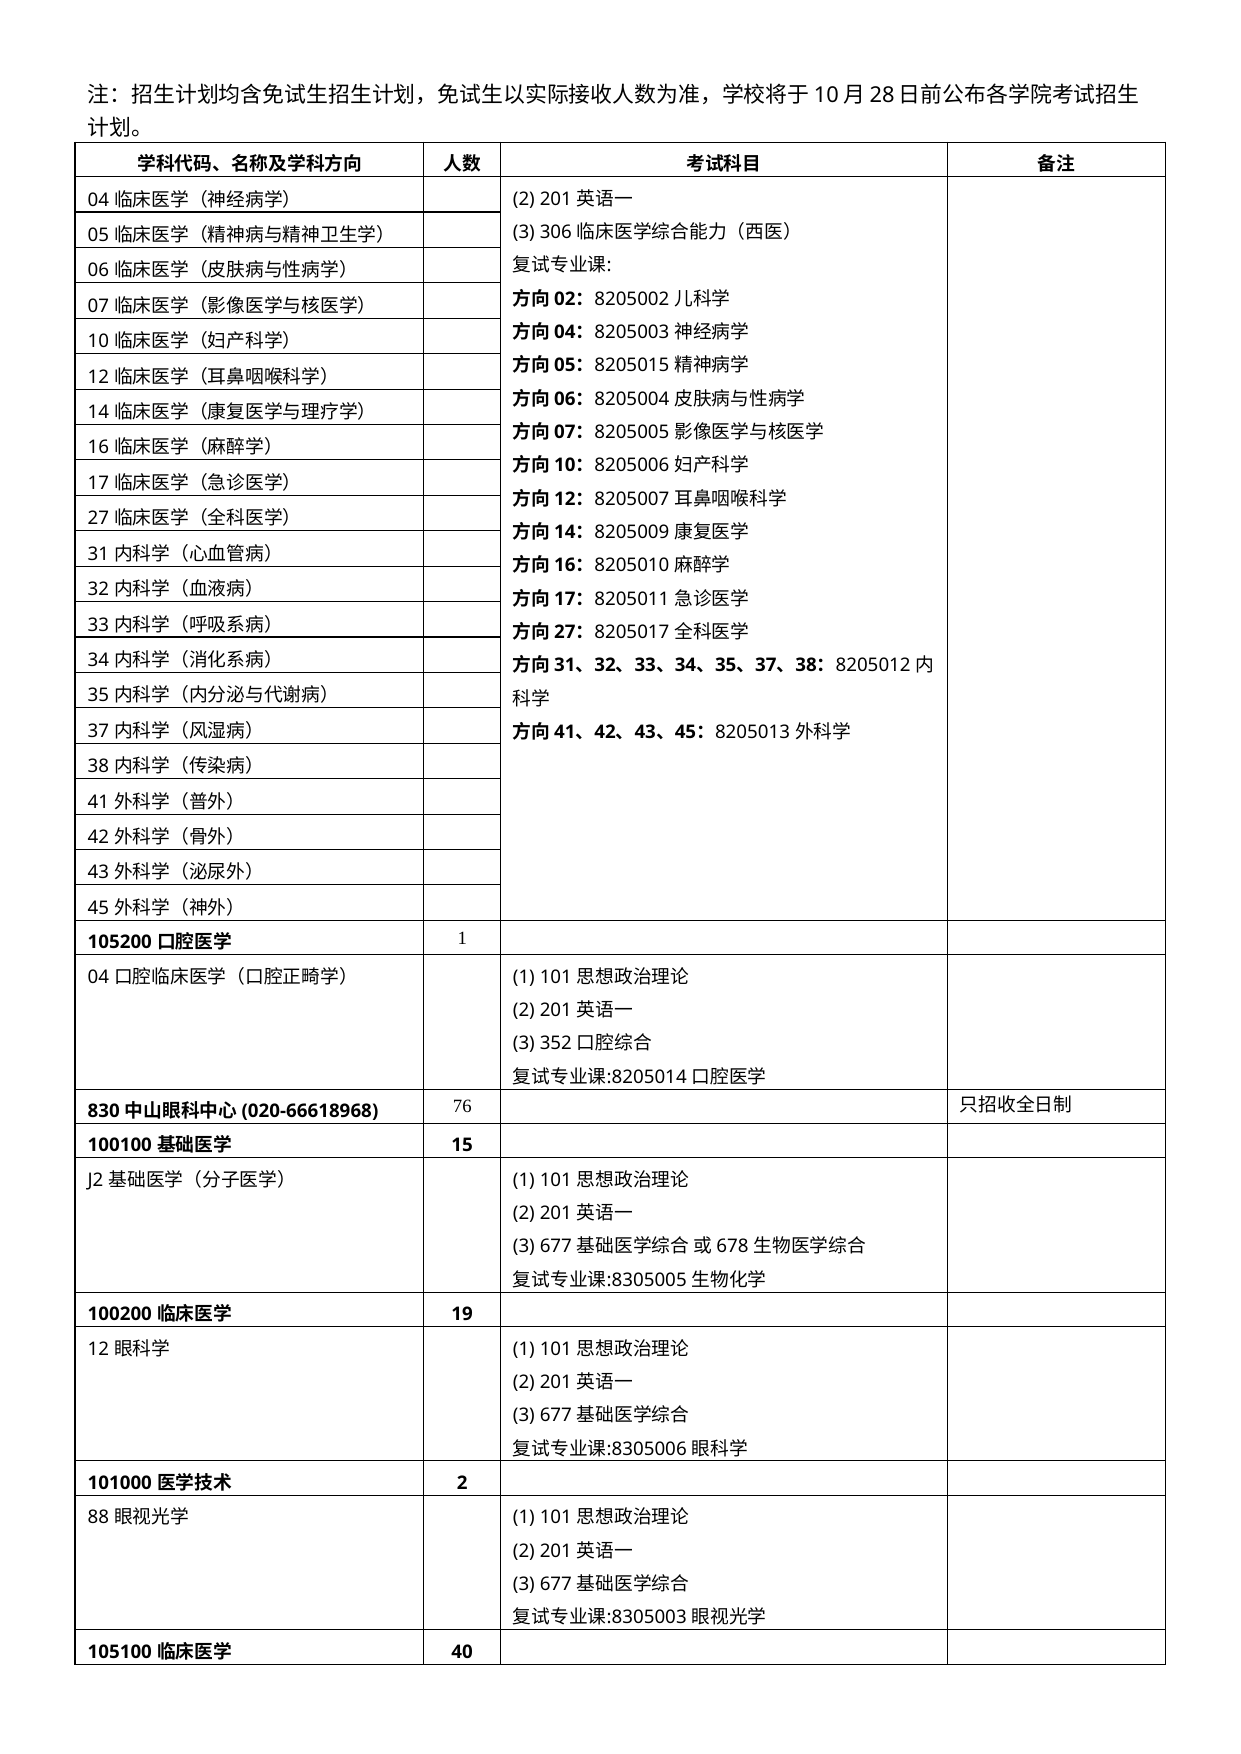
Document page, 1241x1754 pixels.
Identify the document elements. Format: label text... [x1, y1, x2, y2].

table_cell [424, 531, 500, 566]
table_cell [424, 460, 500, 495]
table_cell 17 临床医学（急诊医学） [76, 460, 423, 495]
table_cell 105200 口腔医学 [76, 921, 423, 954]
table_cell [948, 1327, 1165, 1460]
table_cell [424, 744, 500, 778]
table_cell [424, 779, 500, 813]
table_cell [424, 885, 500, 920]
table_cell [424, 602, 500, 636]
table_cell 41 外科学（普外） [76, 779, 423, 813]
table_cell [424, 248, 500, 282]
table_cell [424, 1158, 500, 1292]
table_cell 12 临床医学（耳鼻咽喉科学） [76, 354, 423, 388]
table_cell 38 内科学（传染病） [76, 744, 423, 778]
table_cell 人数 [424, 143, 500, 176]
table_cell 04 口腔临床医学（口腔正畸学） [76, 955, 423, 1088]
table_cell 06 临床医学（皮肤病与性病学） [76, 248, 423, 282]
table_cell [424, 638, 500, 672]
table_cell [424, 319, 500, 353]
table_cell 830 中山眼科中心 (020-66618968) [76, 1090, 423, 1123]
table_header 注：招生计划均含免试生招生计划，免试生以实际接收人数为准，学校将于10月28日前公布各学院考试招生计划。 [75, 75, 1165, 142]
table_cell 40 [424, 1630, 500, 1663]
table_cell [501, 1293, 947, 1326]
table_cell 100200 临床医学 [76, 1293, 423, 1326]
table_cell [948, 955, 1165, 1088]
table_cell 1 [424, 921, 500, 954]
table_cell [424, 177, 500, 211]
table_cell [501, 1630, 947, 1663]
table_cell 45 外科学（神外） [76, 885, 423, 920]
table_cell [948, 1158, 1165, 1292]
table_cell 35 内科学（内分泌与代谢病） [76, 673, 423, 707]
table_cell 100100 基础医学 [76, 1124, 423, 1157]
table_cell 32 内科学（血液病） [76, 567, 423, 601]
table_cell [424, 213, 500, 247]
table_cell [424, 955, 500, 1088]
table_cell 2 [424, 1461, 500, 1495]
table_cell 34 内科学（消化系病） [76, 638, 423, 672]
table_cell [424, 390, 500, 424]
table_cell 学科代码、名称及学科方向 [76, 143, 423, 176]
table_cell (1) 101 思想政治理论 (2) 201 英语一 (3) 677 基础医学综合 复试专业课:8305006 眼科学 [501, 1327, 947, 1460]
table_cell [948, 1496, 1165, 1629]
table_cell [948, 1461, 1165, 1495]
table_cell [424, 1496, 500, 1629]
table_cell [948, 1293, 1165, 1326]
table_cell [424, 567, 500, 601]
table_cell 88 眼视光学 [76, 1496, 423, 1629]
table_cell 101000 医学技术 [76, 1461, 423, 1495]
table_cell (1) 101 思想政治理论 (2) 201 英语一 (3) 352 口腔综合 复试专业课:8205014 口腔医学 [501, 955, 947, 1088]
table_cell 14 临床医学（康复医学与理疗学） [76, 390, 423, 424]
table_cell 31 内科学（心血管病） [76, 531, 423, 566]
table_cell 42 外科学（骨外） [76, 815, 423, 849]
table_cell J2 基础医学（分子医学） [76, 1158, 423, 1292]
table_cell [424, 283, 500, 318]
table_cell 15 [424, 1124, 500, 1157]
table_cell [948, 177, 1165, 920]
table_cell [424, 673, 500, 707]
table_cell [424, 354, 500, 388]
table_cell 27 临床医学（全科医学） [76, 496, 423, 530]
table_cell 04 临床医学（神经病学） [76, 177, 423, 211]
table_cell [424, 425, 500, 459]
table_cell 19 [424, 1293, 500, 1326]
table_cell [948, 1630, 1165, 1663]
table_cell [501, 1461, 947, 1495]
table_cell 16 临床医学（麻醉学） [76, 425, 423, 459]
table_cell [948, 921, 1165, 954]
table_cell 备注 [948, 143, 1165, 176]
table_cell [501, 1090, 947, 1123]
table_cell 05 临床医学（精神病与精神卫生学） [76, 213, 423, 247]
table_cell [424, 1327, 500, 1460]
table_cell [501, 921, 947, 954]
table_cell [501, 177, 947, 920]
table_cell [501, 1124, 947, 1157]
table_cell 105100 临床医学 [76, 1630, 423, 1663]
table_cell 33 内科学（呼吸系病） [76, 602, 423, 636]
table_cell [424, 815, 500, 849]
table_cell 10 临床医学（妇产科学） [76, 319, 423, 353]
table_cell (1) 101 思想政治理论 (2) 201 英语一 (3) 677 基础医学综合 复试专业课:8305003 眼视光学 [501, 1496, 947, 1629]
table_cell 考试科目 [501, 143, 947, 176]
table_cell (1) 101 思想政治理论 (2) 201 英语一 (3) 677 基础医学综合 或 678 生物医学综合 复试专业课:8305005 生物化学 [501, 1158, 947, 1292]
table_cell 76 [424, 1090, 500, 1123]
table_cell 12 眼科学 [76, 1327, 423, 1460]
table_cell 37 内科学（风湿病） [76, 708, 423, 743]
table_cell [424, 708, 500, 743]
table_cell [948, 1124, 1165, 1157]
table_cell 43 外科学（泌尿外） [76, 850, 423, 884]
table_cell 07 临床医学（影像医学与核医学） [76, 283, 423, 318]
table_cell [424, 496, 500, 530]
table_cell 只招收全日制 [948, 1090, 1165, 1123]
table_cell [424, 850, 500, 884]
